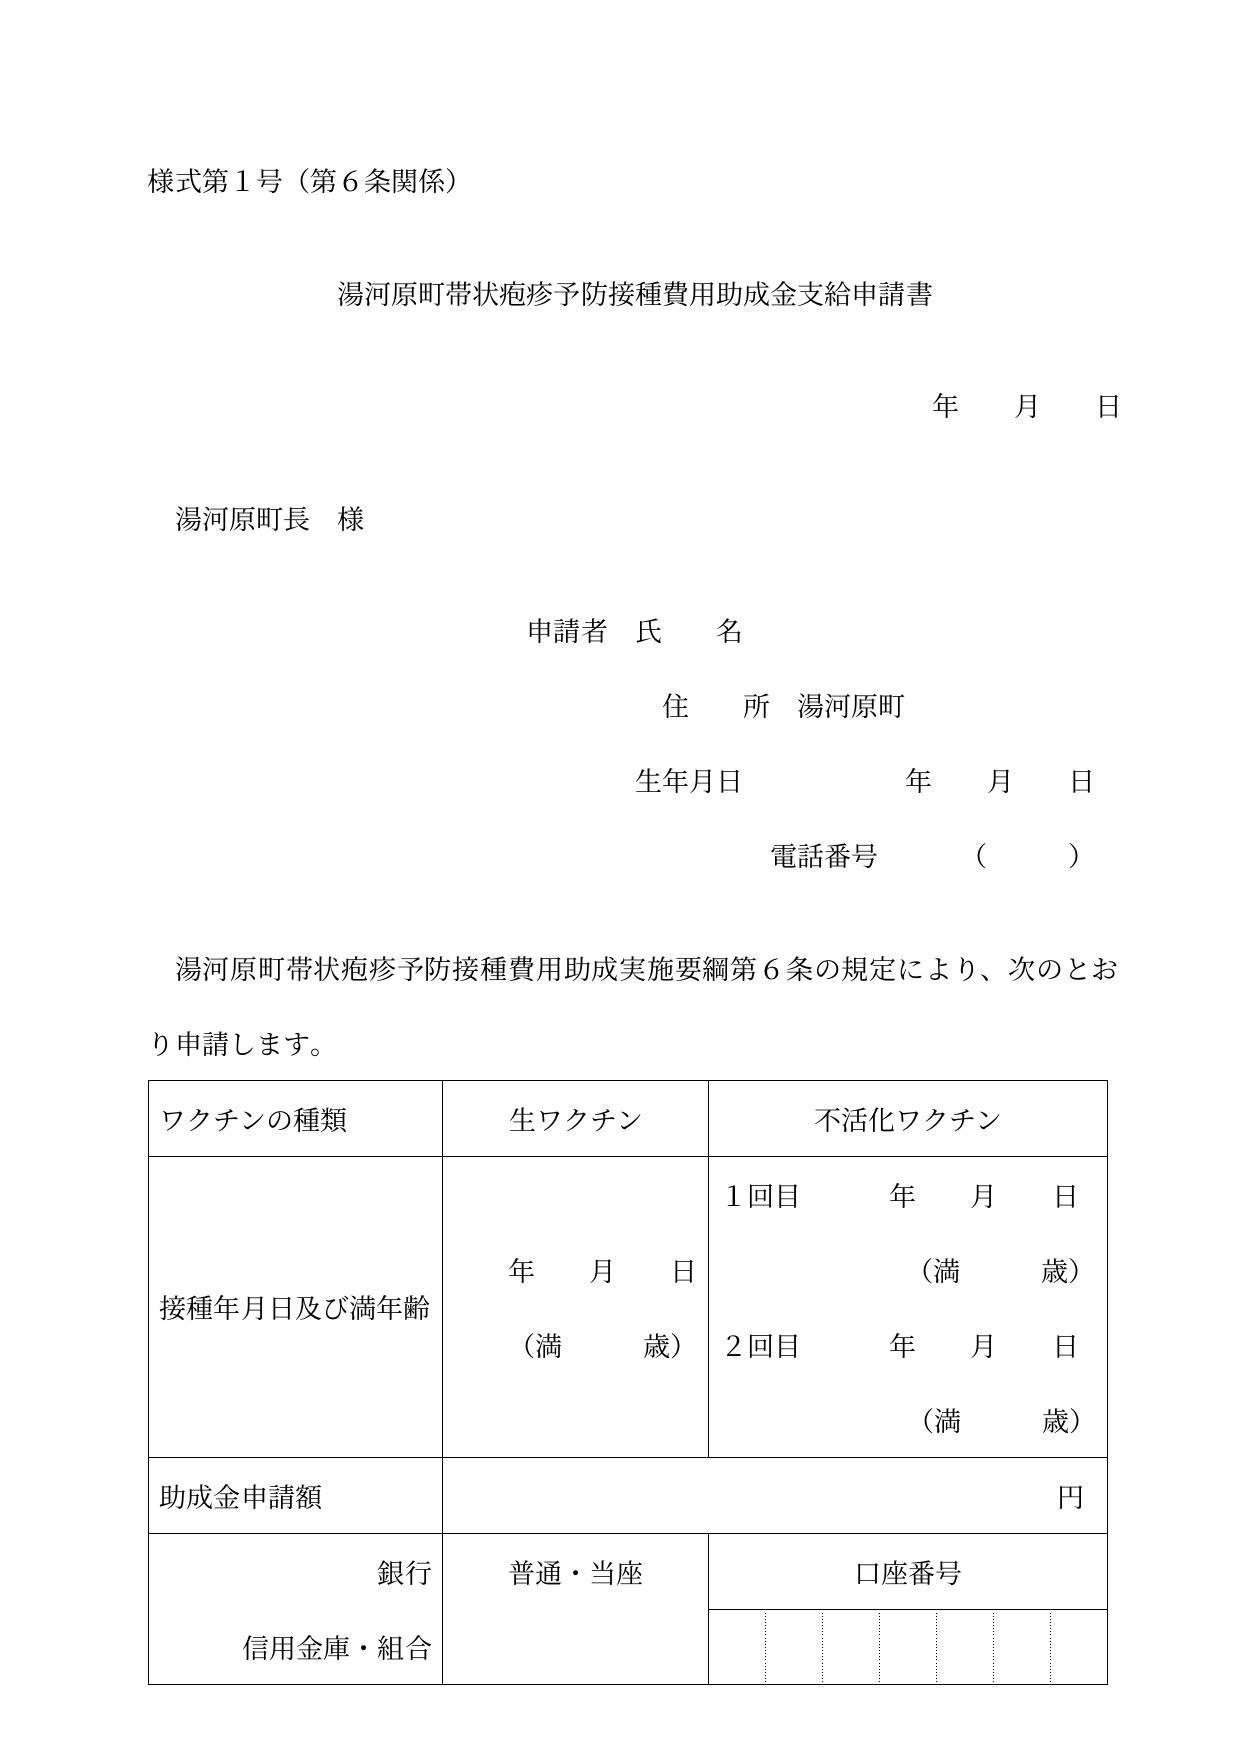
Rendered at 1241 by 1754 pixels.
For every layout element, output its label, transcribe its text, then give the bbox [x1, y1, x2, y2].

table_cell [709, 1610, 766, 1684]
table_cell [880, 1610, 936, 1684]
text 申請者 氏 名 [148, 593, 878, 668]
table_cell [766, 1610, 823, 1684]
text 電話番号 （ ） [148, 818, 1095, 893]
text 年 月 日 [148, 368, 1122, 443]
table_header ワクチンの種類 [149, 1081, 442, 1156]
table_cell [936, 1610, 993, 1684]
text 様式第１号（第６条関係） [148, 143, 1122, 218]
table_cell １回目 年 月 日 （満 歳） ２回目 年 月 日 （満 歳） [709, 1157, 1107, 1457]
text 住 所 湯河原町 [148, 668, 905, 743]
text 湯河原町帯状疱疹予防接種費用助成実施要綱第６条の規定により、次のとおり申請します。 [148, 930, 1122, 1080]
table_cell [994, 1610, 1050, 1684]
text 湯河原町帯状疱疹予防接種費用助成金支給申請書 [148, 255, 1122, 330]
table_cell 普通・当座 [443, 1534, 708, 1684]
table_cell 年 月 日 （満 歳） [443, 1157, 708, 1457]
table_cell 助成金申請額 [149, 1458, 442, 1533]
table_cell 口座番号 [709, 1534, 1107, 1609]
table_header 生ワクチン [443, 1081, 708, 1156]
table_cell 円 [443, 1458, 1107, 1533]
table_cell 銀行 信用金庫・組合 農協 [149, 1534, 442, 1684]
table_cell [823, 1610, 879, 1684]
table_cell [1050, 1610, 1107, 1684]
text 生年月日 年 月 日 [148, 743, 1095, 818]
table_cell 接種年月日及び満年齢 [149, 1157, 442, 1457]
text 湯河原町長 様 [148, 480, 1122, 555]
table_header 不活化ワクチン [709, 1081, 1107, 1156]
